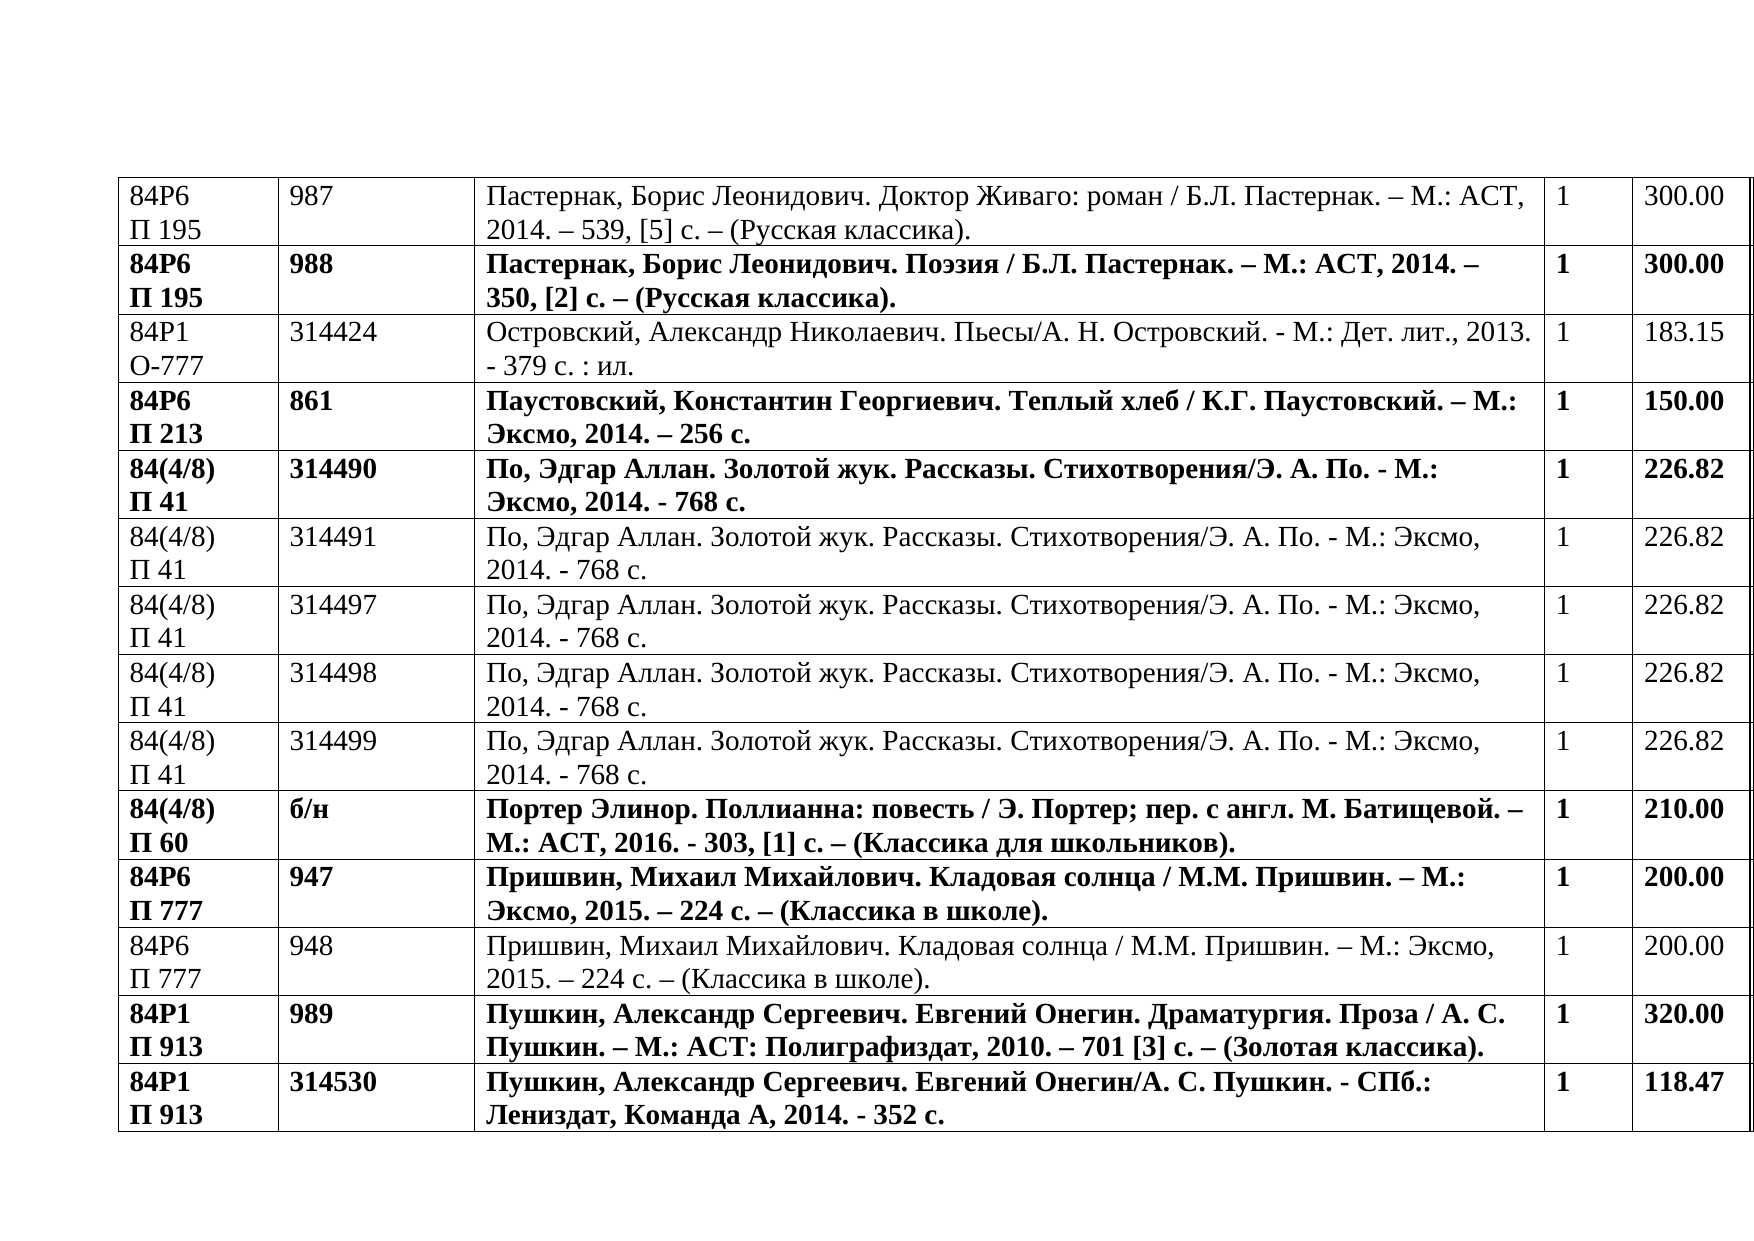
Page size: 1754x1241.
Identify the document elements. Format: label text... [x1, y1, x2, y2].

table_cell По, Эдгар Аллан. Золотой жук. Рассказы. Стихотворения/Э. А. По. - М.: Эксмо, 2014. - 768 с. [475, 519, 1544, 586]
table_cell 118.47 [1633, 1064, 1749, 1131]
table_cell 1 [1545, 519, 1632, 586]
table_cell 84(4/8) П 41 [119, 723, 278, 790]
table_cell 226.82 [1633, 519, 1749, 586]
table_cell Пушкин, Александр Сергеевич. Евгений Онегин. Драматургия. Проза / А. С. Пушкин. – М.: АСТ: Полиграфиздат, 2010. – 701 [3] с. – (Золотая классика). [475, 996, 1544, 1063]
table_cell 1 [1545, 451, 1632, 518]
table_cell 314499 [279, 723, 474, 790]
table_cell 226.82 [1633, 451, 1749, 518]
table_cell 300.00 [1633, 178, 1749, 245]
table_cell Пришвин, Михаил Михайлович. Кладовая солнца / М.М. Пришвин. – М.: Эксмо, 2015. – 224 с. – (Классика в школе). [475, 860, 1544, 927]
table_cell 1 [1545, 655, 1632, 722]
table_cell 1 [1545, 1064, 1632, 1131]
table_cell 84Р6 П 195 [119, 178, 278, 245]
table_cell 84Р6 П 777 [119, 928, 278, 995]
table_cell По, Эдгар Аллан. Золотой жук. Рассказы. Стихотворения/Э. А. По. - М.: Эксмо, 2014. - 768 с. [475, 723, 1544, 790]
table_cell 987 [279, 178, 474, 245]
table_cell Пастернак, Борис Леонидович. Поэзия / Б.Л. Пастернак. – М.: АСТ, 2014. – 350, [2] с. – (Русская классика). [475, 246, 1544, 313]
table_cell 84Р6 П 777 [119, 860, 278, 927]
table_cell 84Р1 П 913 [119, 1064, 278, 1131]
table_cell 84Р1 П 913 [119, 996, 278, 1063]
table_cell 1 [1545, 383, 1632, 450]
table_cell 1 [1545, 860, 1632, 927]
table_cell 320.00 [1633, 996, 1749, 1063]
table_cell 314498 [279, 655, 474, 722]
table_cell 314491 [279, 519, 474, 586]
table_cell 947 [279, 860, 474, 927]
table_cell 1 [1545, 587, 1632, 654]
table_cell 988 [279, 246, 474, 313]
table_cell 200.00 [1633, 860, 1749, 927]
table_cell 84(4/8) П 41 [119, 451, 278, 518]
table_cell 861 [279, 383, 474, 450]
table_cell Портер Элинор. Поллианна: повесть / Э. Портер; пер. с англ. М. Батищевой. – М.: АСТ, 2016. - 303, [1] с. – (Классика для школьников). [475, 791, 1544, 858]
table_cell 1 [1545, 791, 1632, 858]
table_cell б/н [279, 791, 474, 858]
table_cell 210.00 [1633, 791, 1749, 858]
table_cell Паустовский, Константин Георгиевич. Теплый хлеб / К.Г. Паустовский. – М.: Эксмо, 2014. – 256 с. [475, 383, 1544, 450]
table_cell 314490 [279, 451, 474, 518]
table_cell Пришвин, Михаил Михайлович. Кладовая солнца / М.М. Пришвин. – М.: Эксмо, 2015. – 224 с. – (Классика в школе). [475, 928, 1544, 995]
table_cell 226.82 [1633, 655, 1749, 722]
table_cell 1 [1545, 315, 1632, 382]
table_cell 84Р1 О-777 [119, 315, 278, 382]
table_cell 84(4/8) П 41 [119, 655, 278, 722]
table_cell 1 [1545, 246, 1632, 313]
table_cell 1 [1545, 928, 1632, 995]
table_cell По, Эдгар Аллан. Золотой жук. Рассказы. Стихотворения/Э. А. По. - М.: Эксмо, 2014. - 768 с. [475, 451, 1544, 518]
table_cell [475, 1064, 1544, 1131]
table_cell 226.82 [1633, 723, 1749, 790]
table_cell По, Эдгар Аллан. Золотой жук. Рассказы. Стихотворения/Э. А. По. - М.: Эксмо, 2014. - 768 с. [475, 655, 1544, 722]
table_cell 84Р6 П 213 [119, 383, 278, 450]
table_cell 1 [1545, 178, 1632, 245]
table_cell 226.82 [1633, 587, 1749, 654]
table_cell По, Эдгар Аллан. Золотой жук. Рассказы. Стихотворения/Э. А. По. - М.: Эксмо, 2014. - 768 с. [475, 587, 1544, 654]
table_cell 200.00 [1633, 928, 1749, 995]
table_cell 300.00 [1633, 246, 1749, 313]
table_cell 314497 [279, 587, 474, 654]
table_cell 84(4/8) П 41 [119, 587, 278, 654]
table_cell 314424 [279, 315, 474, 382]
table_cell 948 [279, 928, 474, 995]
table_cell 84Р6 П 195 [119, 246, 278, 313]
table_cell 1 [1545, 723, 1632, 790]
table_cell 183.15 [1633, 315, 1749, 382]
table_cell 84(4/8) П 60 [119, 791, 278, 858]
table_cell 84(4/8) П 41 [119, 519, 278, 586]
table_cell 1 [1545, 996, 1632, 1063]
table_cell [475, 178, 1544, 245]
table_cell 150.00 [1633, 383, 1749, 450]
table_cell Островский, Александр Николаевич. Пьесы/А. Н. Островский. - М.: Дет. лит., 2013. - 379 с. : ил. [475, 315, 1544, 382]
table_cell 989 [279, 996, 474, 1063]
table_cell 314530 [279, 1064, 474, 1131]
